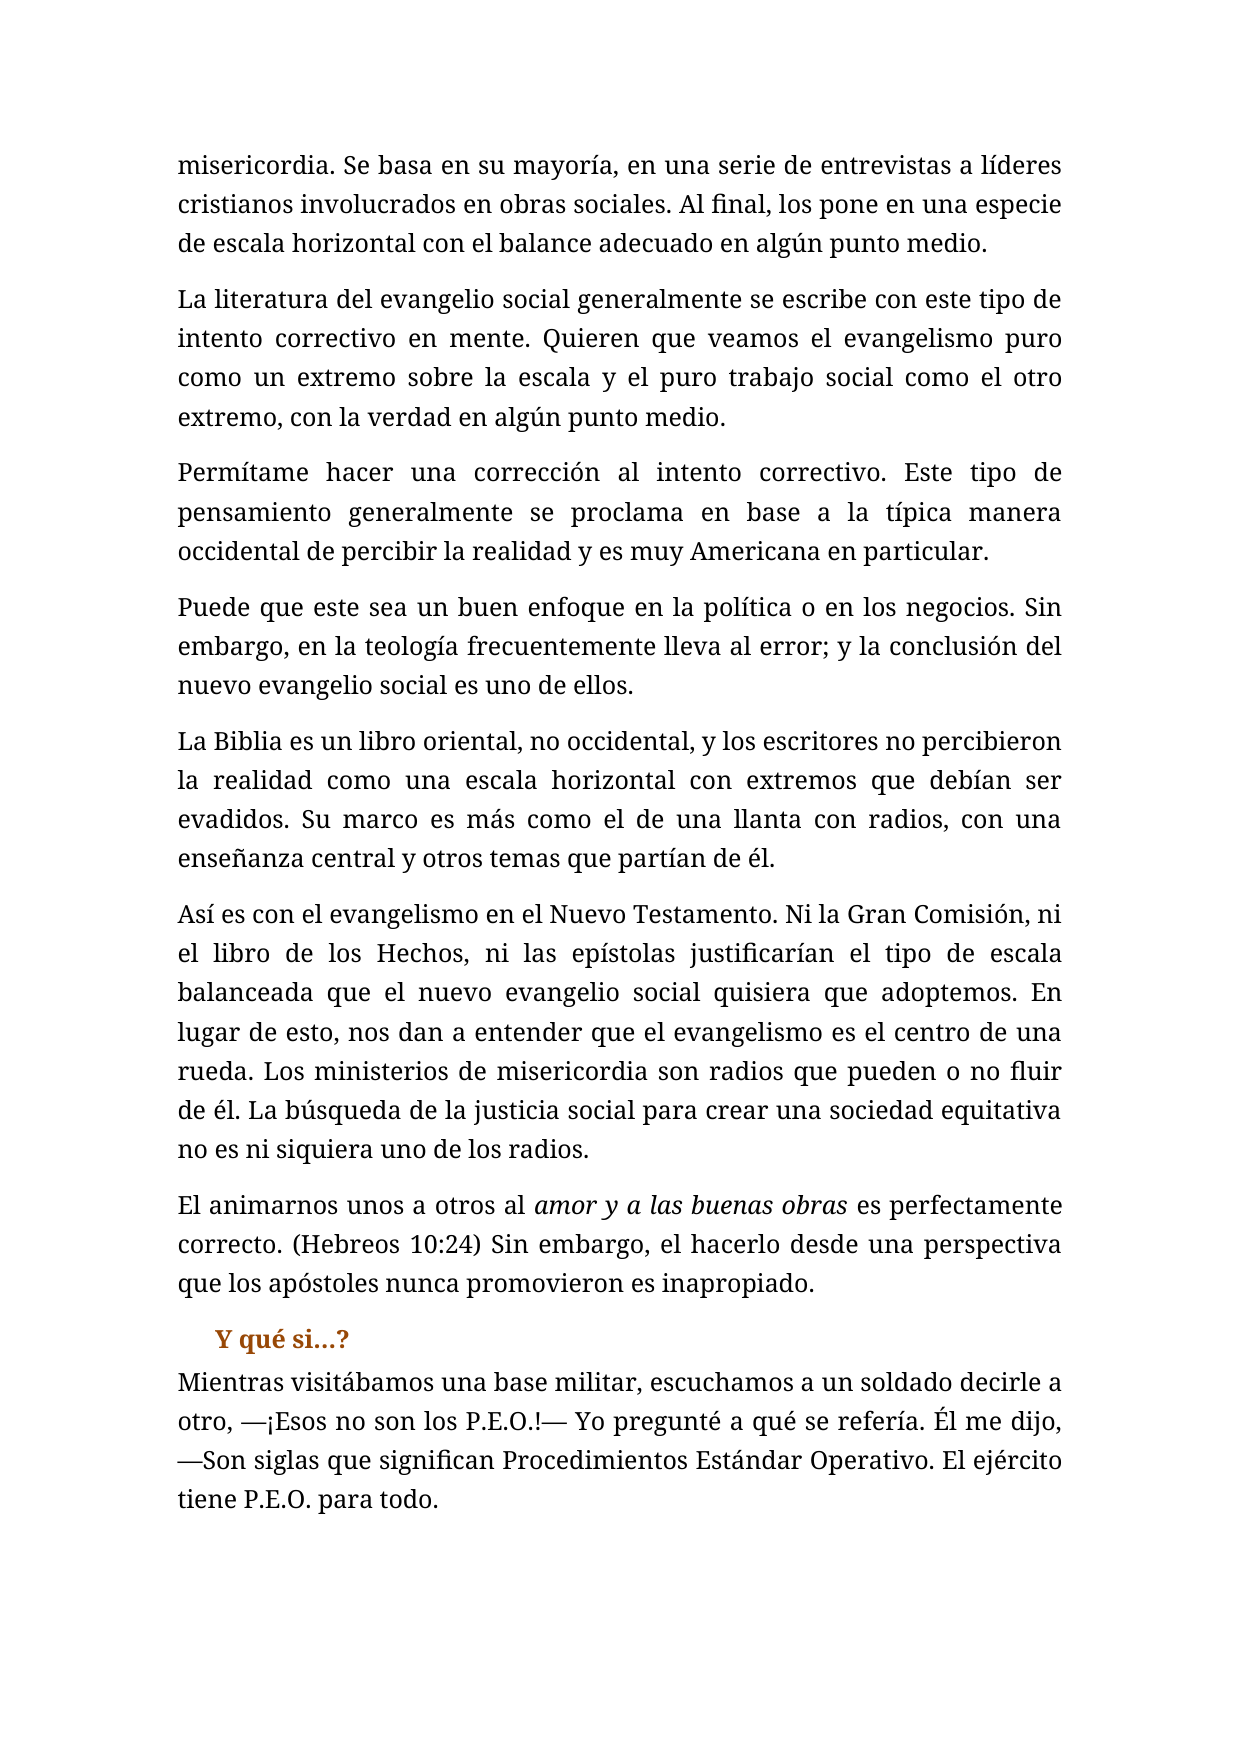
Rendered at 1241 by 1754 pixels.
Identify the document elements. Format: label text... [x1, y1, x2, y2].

text Permítame hacer una corrección al intento correctivo. Este tipo de pensamiento generalmente se proclama en base a la típica manera occidental de percibir la realidad y es muy Americana en particular. [177, 455, 1063, 567]
text Puede que este sea un buen enfoque en la política o en los negocios. Sin embargo, en la teología frecuentemente lleva al error; y la conclusión del nuevo evangelio social es uno de ellos. [177, 589, 1063, 702]
text La Biblia es un libro oriental, no occidental, y los escritores no percibieron la realidad como una escala horizontal con extremos que debían ser evadidos. Su marco es más como el de una llanta con radios, con una enseñanza central y otros temas que partían de él. [177, 723, 1063, 875]
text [177, 148, 1063, 260]
text La literatura del evangelio social generalmente se escribe con este tipo de intento correctivo en mente. Quieren que veamos el evangelismo puro como un extremo sobre la escala y el puro trabajo social como el otro extremo, con la verdad en algún punto medio. [177, 282, 1063, 433]
subtitle Y qué si…? [215, 1322, 1063, 1356]
text El animarnos unos a otros al amor y a las buenas obras es perfectamente correcto. (Hebreos 10:24) Sin embargo, el hacerlo desde una perspectiva que los apóstoles nunca promovieron es inapropiado. [177, 1188, 1063, 1300]
text Así es con el evangelismo en el Nuevo Testamento. Ni la Gran Comisión, ni el libro de los Hechos, ni las epístolas justificarían el tipo de escala balanceada que el nuevo evangelio social quisiera que adoptemos. En lugar de esto, nos dan a entender que el evangelismo es el centro de una rueda. Los ministerios de misericordia son radios que pueden o no fluir de él. La búsqueda de la justicia social para crear una sociedad equitativa no es ni siquiera uno de los radios. [177, 897, 1063, 1166]
text Mientras visitábamos una base militar, escuchamos a un soldado decirle a otro, —¡Esos no son los P.E.O.!— Yo pregunté a qué se refería. Él me dijo, —Son siglas que significan Procedimientos Estándar Operativo. El ejército tiene P.E.O. para todo. [177, 1364, 1063, 1516]
